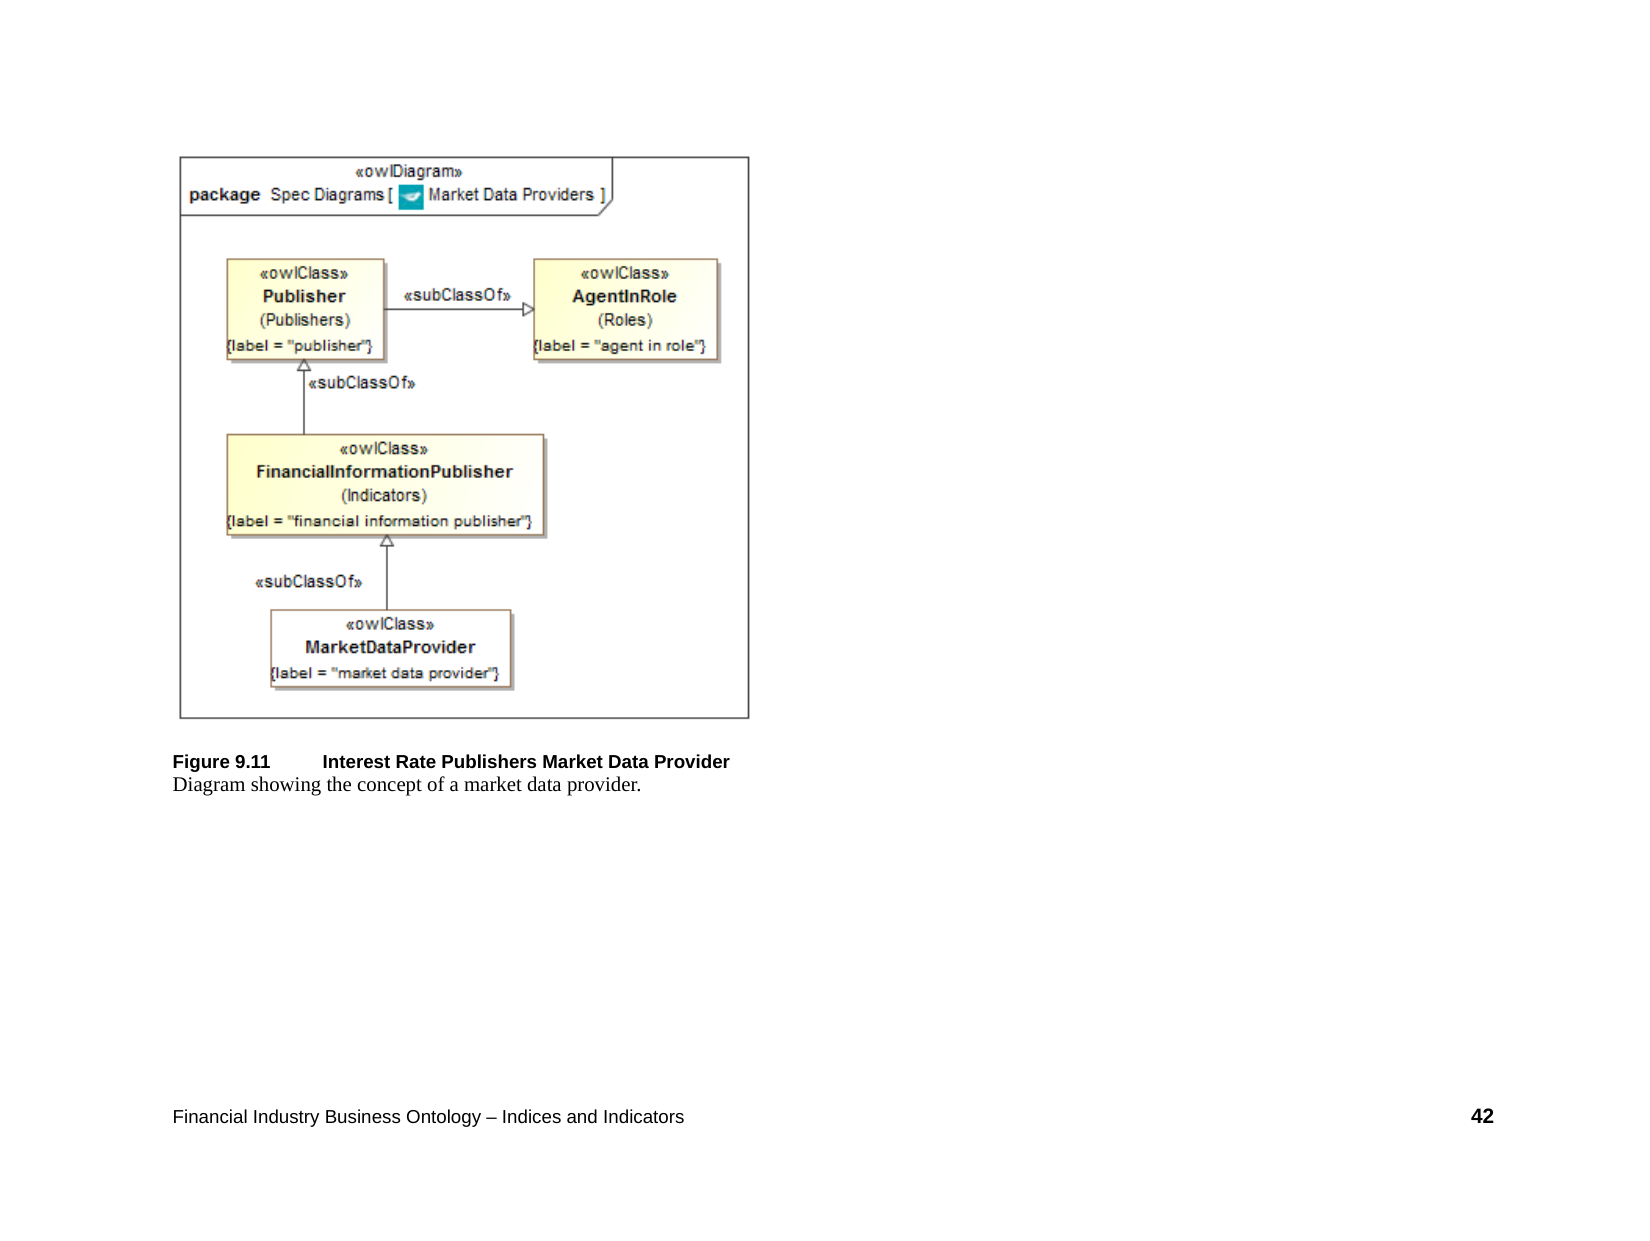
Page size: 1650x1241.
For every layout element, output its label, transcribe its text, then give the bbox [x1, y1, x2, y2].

picture [172, 150, 759, 727]
text Figure 9.11 Interest Rate Publishers Market Data Provider [172, 751, 1537, 772]
text Diagram showing the concept of a market data provider. [172, 772, 1537, 796]
